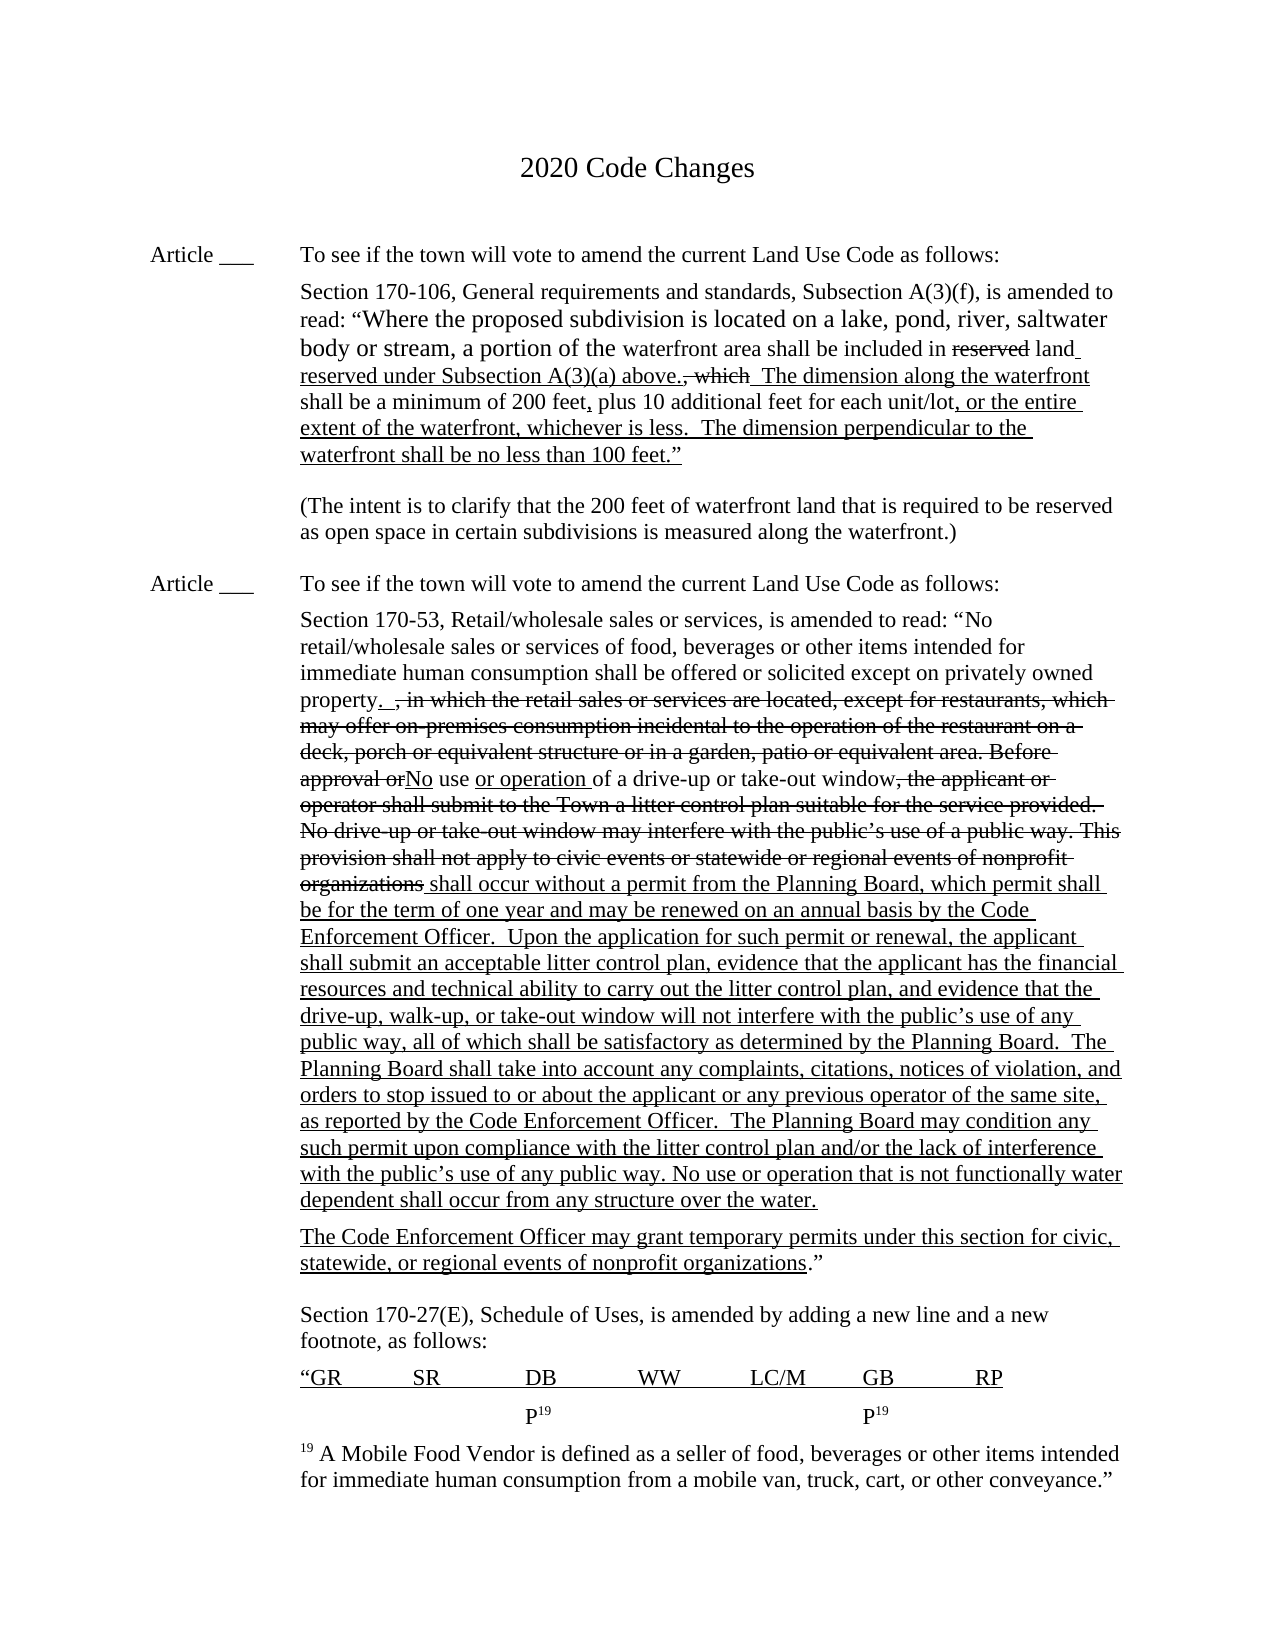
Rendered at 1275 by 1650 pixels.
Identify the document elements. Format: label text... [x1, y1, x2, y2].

text Section 170-53, Retail/wholesale sales or services, is amended to read: “No retail/wholesale sales or services of food, beverages or other items intended for immediate human consumption shall be offered or solicited except on privately owned property. , in which the retail sales or services are located, except for restaurants, which may offer on-premises consumption incidental to the operation of the restaurant on a deck, porch or equivalent structure or in a garden, patio or equivalent area. Before approval orNo use or operation of a drive-up or take-out window, the applicant or operator shall submit to the Town a litter control plan suitable for the service provided. No drive-up or take-out window may interfere with the public’s use of a public way. This provision shall not apply to civic events or statewide or regional events of nonprofit organizations shall occur without a permit from the Planning Board, which permit shall be for the term of one year and may be renewed on an annual basis by the Code Enforcement Officer. Upon the application for such permit or renewal, the applicant shall submit an acceptable litter control plan, evidence that the applicant has the financial resources and technical ability to carry out the litter control plan, and evidence that the drive-up, walk-up, or take-out window will not interfere with the public’s use of any public way, all of which shall be satisfactory as determined by the Planning Board. The Planning Board shall take into account any complaints, citations, notices of violation, and orders to stop issued to or about the applicant or any previous operator of the same site, as reported by the Code Enforcement Officer. The Planning Board may condition any such permit upon compliance with the litter control plan and/or the lack of interference with the public’s use of any public way. No use or operation that is not functionally water dependent shall occur from any structure over the water. [300, 607, 1125, 1213]
text P19 P19 [300, 1403, 1125, 1429]
text Section 170-27(E), Schedule of Uses, is amended by adding a new line and a new footnote, as follows: [488, 1301, 1125, 1353]
text The Code Enforcement Officer may grant temporary permits under this section for civic, statewide, or regional events of nonprofit organizations.” [300, 1223, 1125, 1276]
text “GR SR DB WW LC/M GB RP [300, 1364, 1125, 1390]
text (The intent is to clarify that the 200 feet of waterfront land that is required to be reserved as open space in certain subdivisions is measured along the waterfront.) [300, 492, 1125, 545]
text 19 A Mobile Food Vendor is defined as a seller of food, beverages or other items intended for immediate human consumption from a mobile van, truck, cart, or other conveyance.” [300, 1439, 1125, 1492]
text Section 170-106, General requirements and standards, Subsection A(3)(f), is amended to read: “Where the proposed subdivision is located on a lake, pond, river, saltwater body or stream, a portion of the waterfront area shall be included in reserved land reserved under Subsection A(3)(a) above., which The dimension along the waterfront shall be a minimum of 200 feet, plus 10 additional feet for each unit/lot, or the entire extent of the waterfront, whichever is less. The dimension perpendicular to the waterfront shall be no less than 100 feet.” [300, 278, 1125, 467]
text 2020 Code Changes [150, 150, 1125, 183]
text Article ___ To see if the town will vote to amend the current Land Use Code as follows: [150, 241, 1125, 267]
text Article ___ To see if the town will vote to amend the current Land Use Code as follows: [150, 570, 1125, 596]
